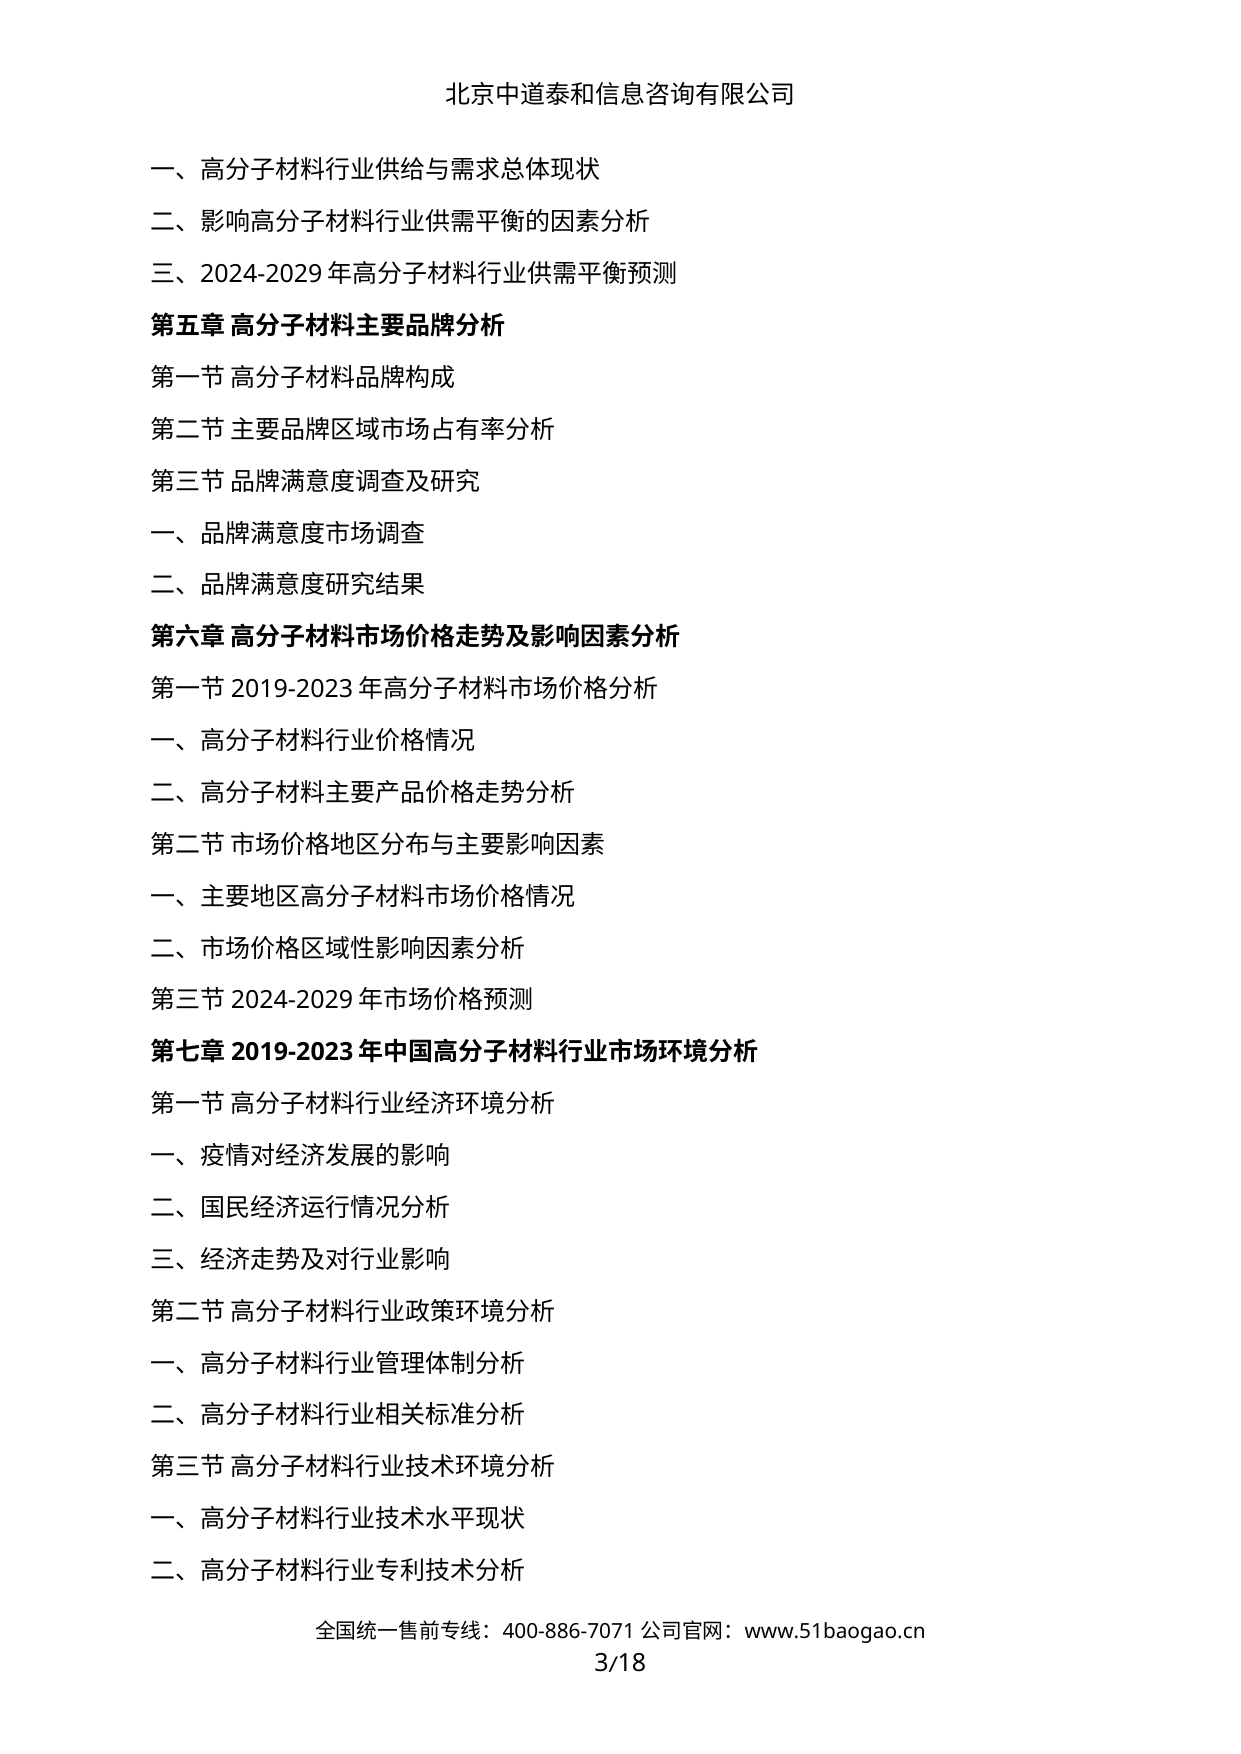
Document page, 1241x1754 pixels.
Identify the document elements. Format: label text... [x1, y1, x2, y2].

text 第一节 2019-2023年高分子材料市场价格分析 [150, 669, 1090, 705]
text 一、品牌满意度市场调查 [150, 513, 1090, 549]
text 一、疫情对经济发展的影响 [150, 1136, 1090, 1172]
text 第六章 高分子材料市场价格走势及影响因素分析 [150, 617, 1090, 653]
text 二、国民经济运行情况分析 [150, 1187, 1090, 1224]
text 第三节 高分子材料行业技术环境分析 [150, 1447, 1090, 1483]
text 一、高分子材料行业供给与需求总体现状 [150, 150, 1090, 186]
text 第一节 高分子材料品牌构成 [150, 357, 1090, 394]
text 一、高分子材料行业价格情况 [150, 721, 1090, 757]
text 二、高分子材料行业相关标准分析 [150, 1395, 1090, 1431]
text 二、高分子材料行业专利技术分析 [150, 1551, 1090, 1587]
text 第五章 高分子材料主要品牌分析 [150, 306, 1090, 342]
text 一、主要地区高分子材料市场价格情况 [150, 876, 1090, 912]
text 二、品牌满意度研究结果 [150, 565, 1090, 601]
text 第二节 市场价格地区分布与主要影响因素 [150, 824, 1090, 861]
text 第二节 主要品牌区域市场占有率分析 [150, 409, 1090, 446]
text 三、经济走势及对行业影响 [150, 1239, 1090, 1276]
text 第三节 品牌满意度调查及研究 [150, 461, 1090, 497]
text 二、影响高分子材料行业供需平衡的因素分析 [150, 202, 1090, 238]
text 二、高分子材料主要产品价格走势分析 [150, 772, 1090, 809]
text 第一节 高分子材料行业经济环境分析 [150, 1084, 1090, 1120]
text 一、高分子材料行业技术水平现状 [150, 1499, 1090, 1535]
text 二、市场价格区域性影响因素分析 [150, 928, 1090, 964]
text 第三节 2024-2029年市场价格预测 [150, 980, 1090, 1016]
text 一、高分子材料行业管理体制分析 [150, 1343, 1090, 1379]
text 第七章 2019-2023年中国高分子材料行业市场环境分析 [150, 1032, 1090, 1068]
text 第二节 高分子材料行业政策环境分析 [150, 1291, 1090, 1327]
text 三、2024-2029年高分子材料行业供需平衡预测 [150, 254, 1090, 290]
